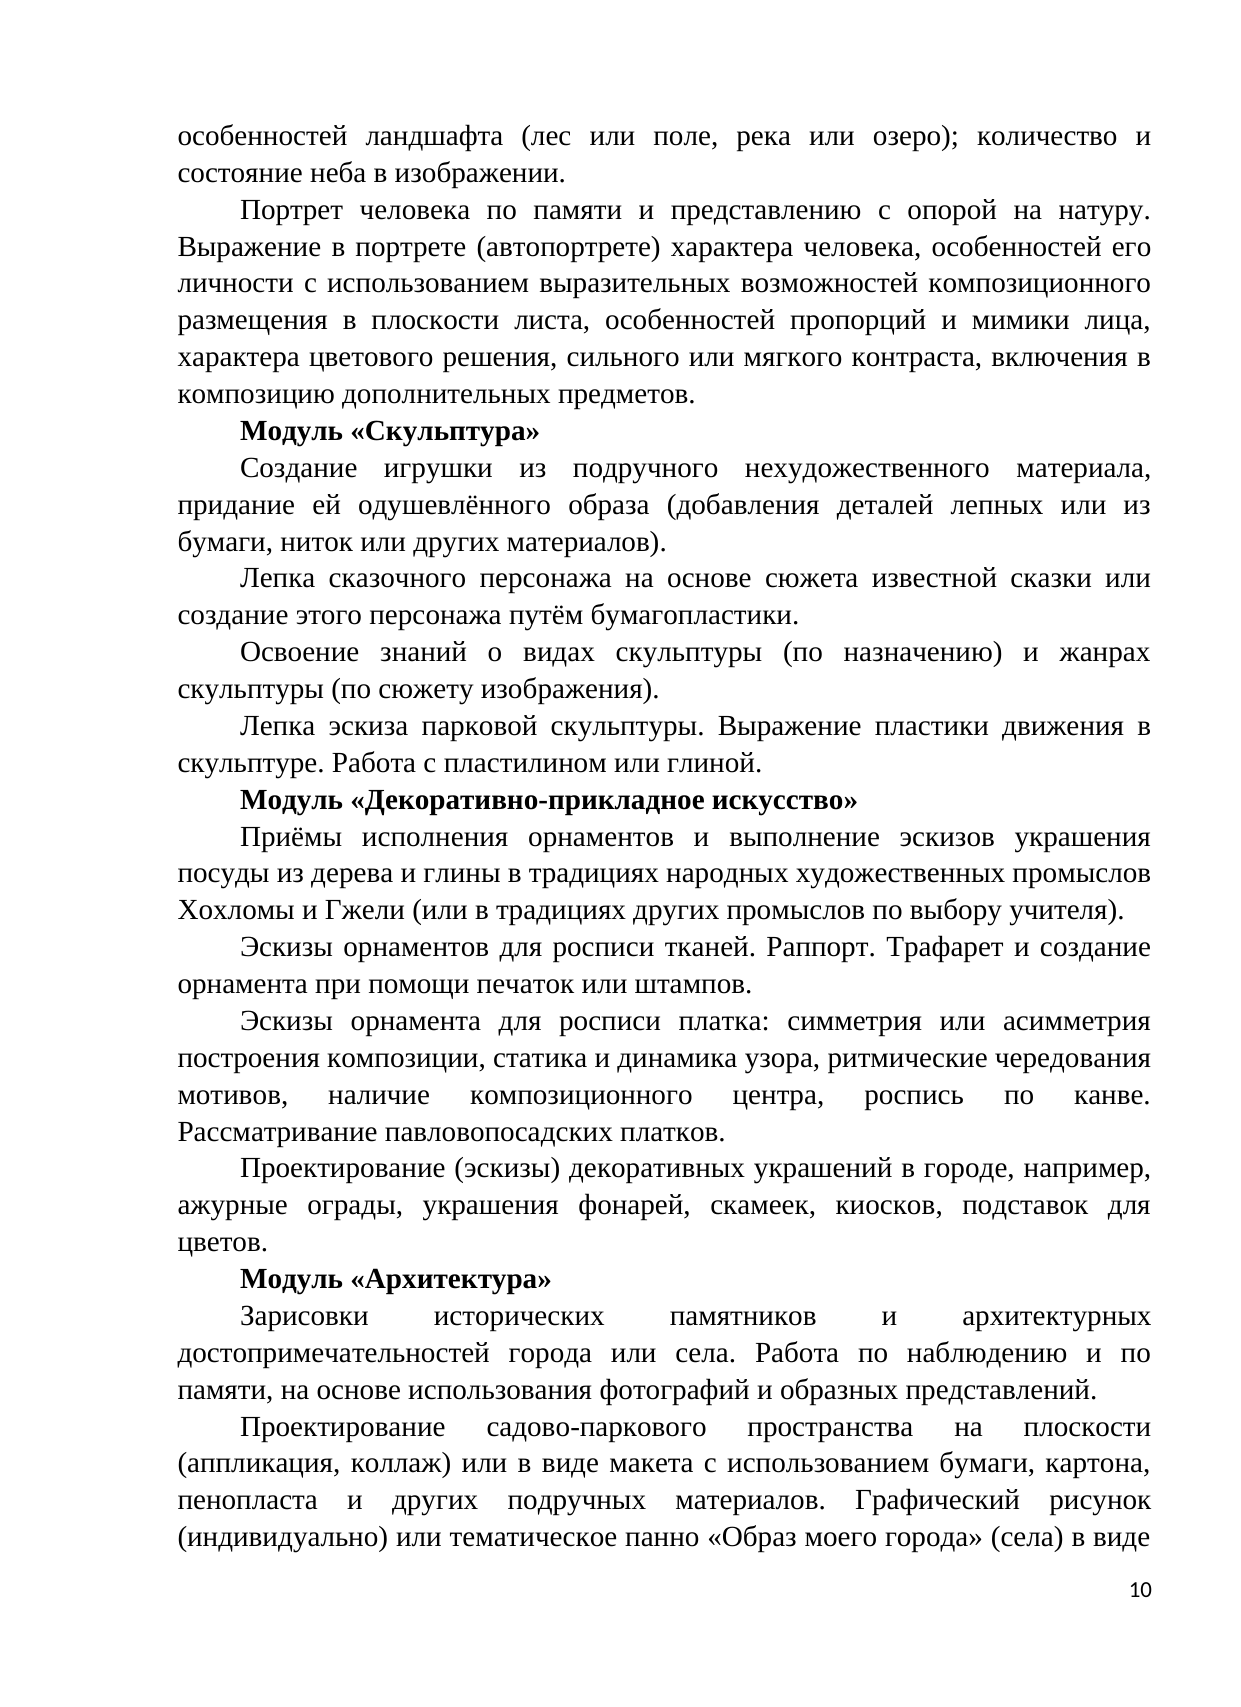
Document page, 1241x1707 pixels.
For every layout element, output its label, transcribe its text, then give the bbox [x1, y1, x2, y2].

text Проектирование (эскизы) декоративных украшений в городе, например, ажурные ограды, украшения фонарей, скамеек, киосков, подставок для цветов. [177, 1151, 1152, 1258]
text Приёмы исполнения орнаментов и выполнение эскизов украшения посуды из дерева и глины в традициях народных художественных промыслов Хохломы и Гжели (или в традициях других промыслов по выбору учителя). [177, 819, 1152, 926]
text Освоение знаний о видах скульптуры (по назначению) и жанрах скульптуры (по сюжету изображения). [177, 634, 1152, 705]
text Лепка сказочного персонажа на основе сюжета известной сказки или создание этого персонажа путём бумагопластики. [177, 561, 1152, 631]
text Лепка эскиза парковой скульптуры. Выражение пластики движения в скульптуре. Работа с пластилином или глиной. [177, 708, 1152, 778]
text Модуль «Декоративно-прикладное искусство» [177, 782, 1152, 815]
text Модуль «Архитектура» [177, 1261, 1152, 1295]
text Портрет человека по памяти и представлению с опорой на натуру. Выражение в портрете (автопортрете) характера человека, особенностей его личности с использованием выразительных возможностей композиционного размещения в плоскости листа, особенностей пропорций и мимики лица, характера цветового решения, сильного или мягкого контраста, включения в композицию дополнительных предметов. [177, 192, 1152, 410]
text Эскизы орнамента для росписи платка: симметрия или асимметрия построения композиции, статика и динамика узора, ритмические чередования мотивов, наличие композиционного центра, роспись по канве. Рассматривание павловопосадских платков. [177, 1003, 1152, 1147]
text Зарисовки исторических памятников и архитектурных достопримечательностей города или села. Работа по наблюдению и по памяти, на основе использования фотографий и образных представлений. [177, 1298, 1152, 1405]
text Создание игрушки из подручного нехудожественного материала, придание ей одушевлённого образа (добавления деталей лепных или из бумаги, ниток или других материалов). [177, 450, 1152, 557]
text Эскизы орнаментов для росписи тканей. Раппорт. Трафарет и создание орнамента при помощи печаток или штампов. [177, 929, 1152, 1000]
text Модуль «Скульптура» [177, 413, 1152, 447]
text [177, 1409, 1152, 1553]
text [177, 118, 1152, 188]
